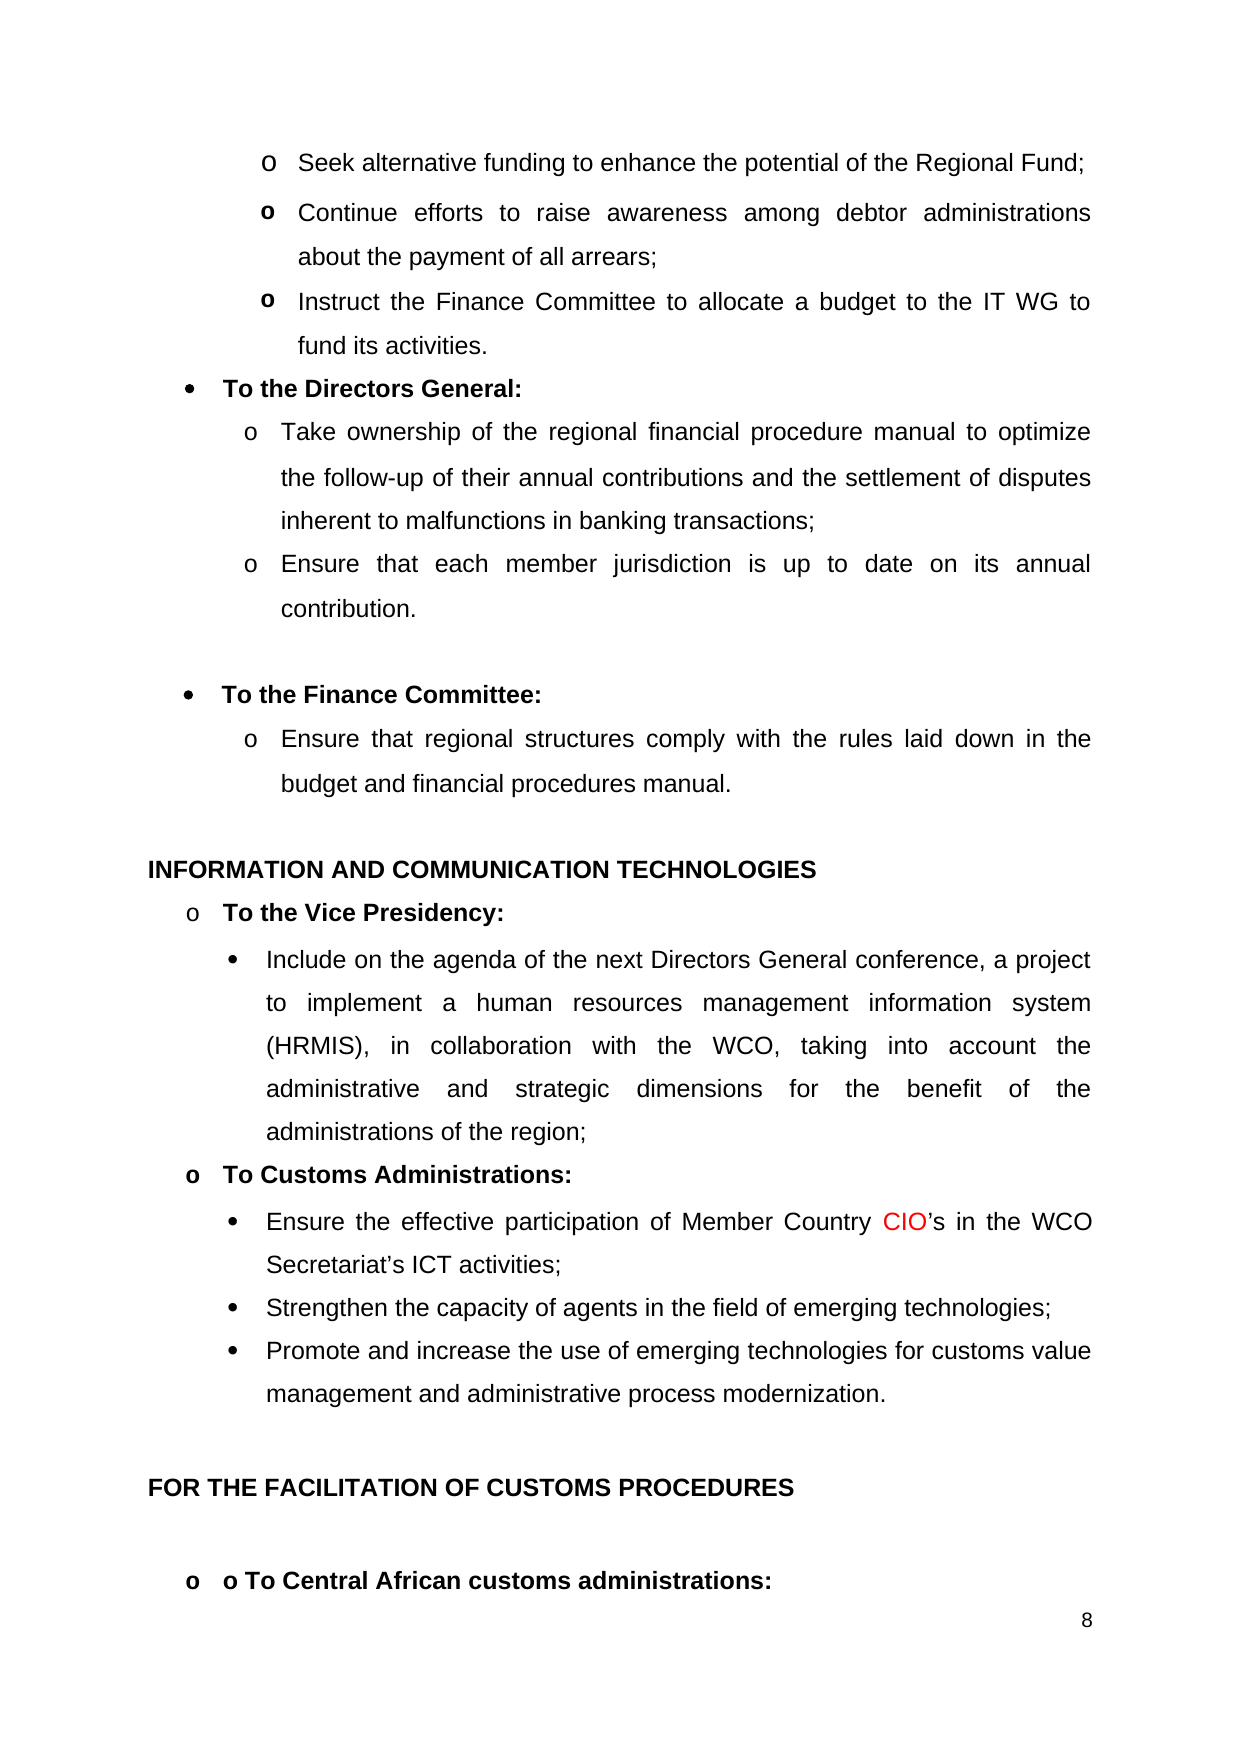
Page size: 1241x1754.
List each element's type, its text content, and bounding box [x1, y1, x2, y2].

list To Customs Administrations: [185, 1160, 1093, 1191]
list To the Vice Presidency: [185, 898, 1093, 929]
list Ensure that each member jurisdiction is up to date on its annual contribution. [243, 549, 1093, 623]
list Seek alternative funding to enhance the potential of the Regional Fund; [260, 148, 1093, 181]
list o To Central African customs administrations: [185, 1566, 1093, 1597]
list To the Directors General: [185, 374, 1093, 403]
list Instruct the Finance Committee to allocate a budget to the IT WG to fund its activities. [260, 286, 1093, 359]
list Promote and increase the use of emerging technologies for customs value management and administrative process modernization. [228, 1336, 1093, 1408]
list Ensure the effective participation of Member Country CIO’s in the WCO Secretariat’s ICT activities; [228, 1207, 1093, 1279]
list Include on the agenda of the next Directors General conference, a project to implement a human resources management information system (HRMIS), in collaboration with the WCO, taking into account the administrative and strategic dimensions for the benefit of the administrations of the region; [228, 944, 1093, 1146]
list Take ownership of the regional financial procedure manual to optimize the follow-up of their annual contributions and the settlement of disputes inherent to malfunctions in banking transactions; [243, 417, 1093, 534]
text FOR THE FACILITATION OF CUSTOMS PROCEDURES [148, 1473, 1093, 1502]
text INFORMATION AND COMMUNICATION TECHNOLOGIES [148, 855, 1093, 884]
list Continue efforts to raise awareness among debtor administrations about the payment of all arrears; [260, 197, 1093, 271]
list Strengthen the capacity of agents in the field of emerging technologies; [228, 1293, 1093, 1322]
list To the Finance Committee: [184, 680, 1093, 709]
list Ensure that regional structures comply with the rules laid down in the budget and financial procedures manual. [243, 723, 1093, 798]
